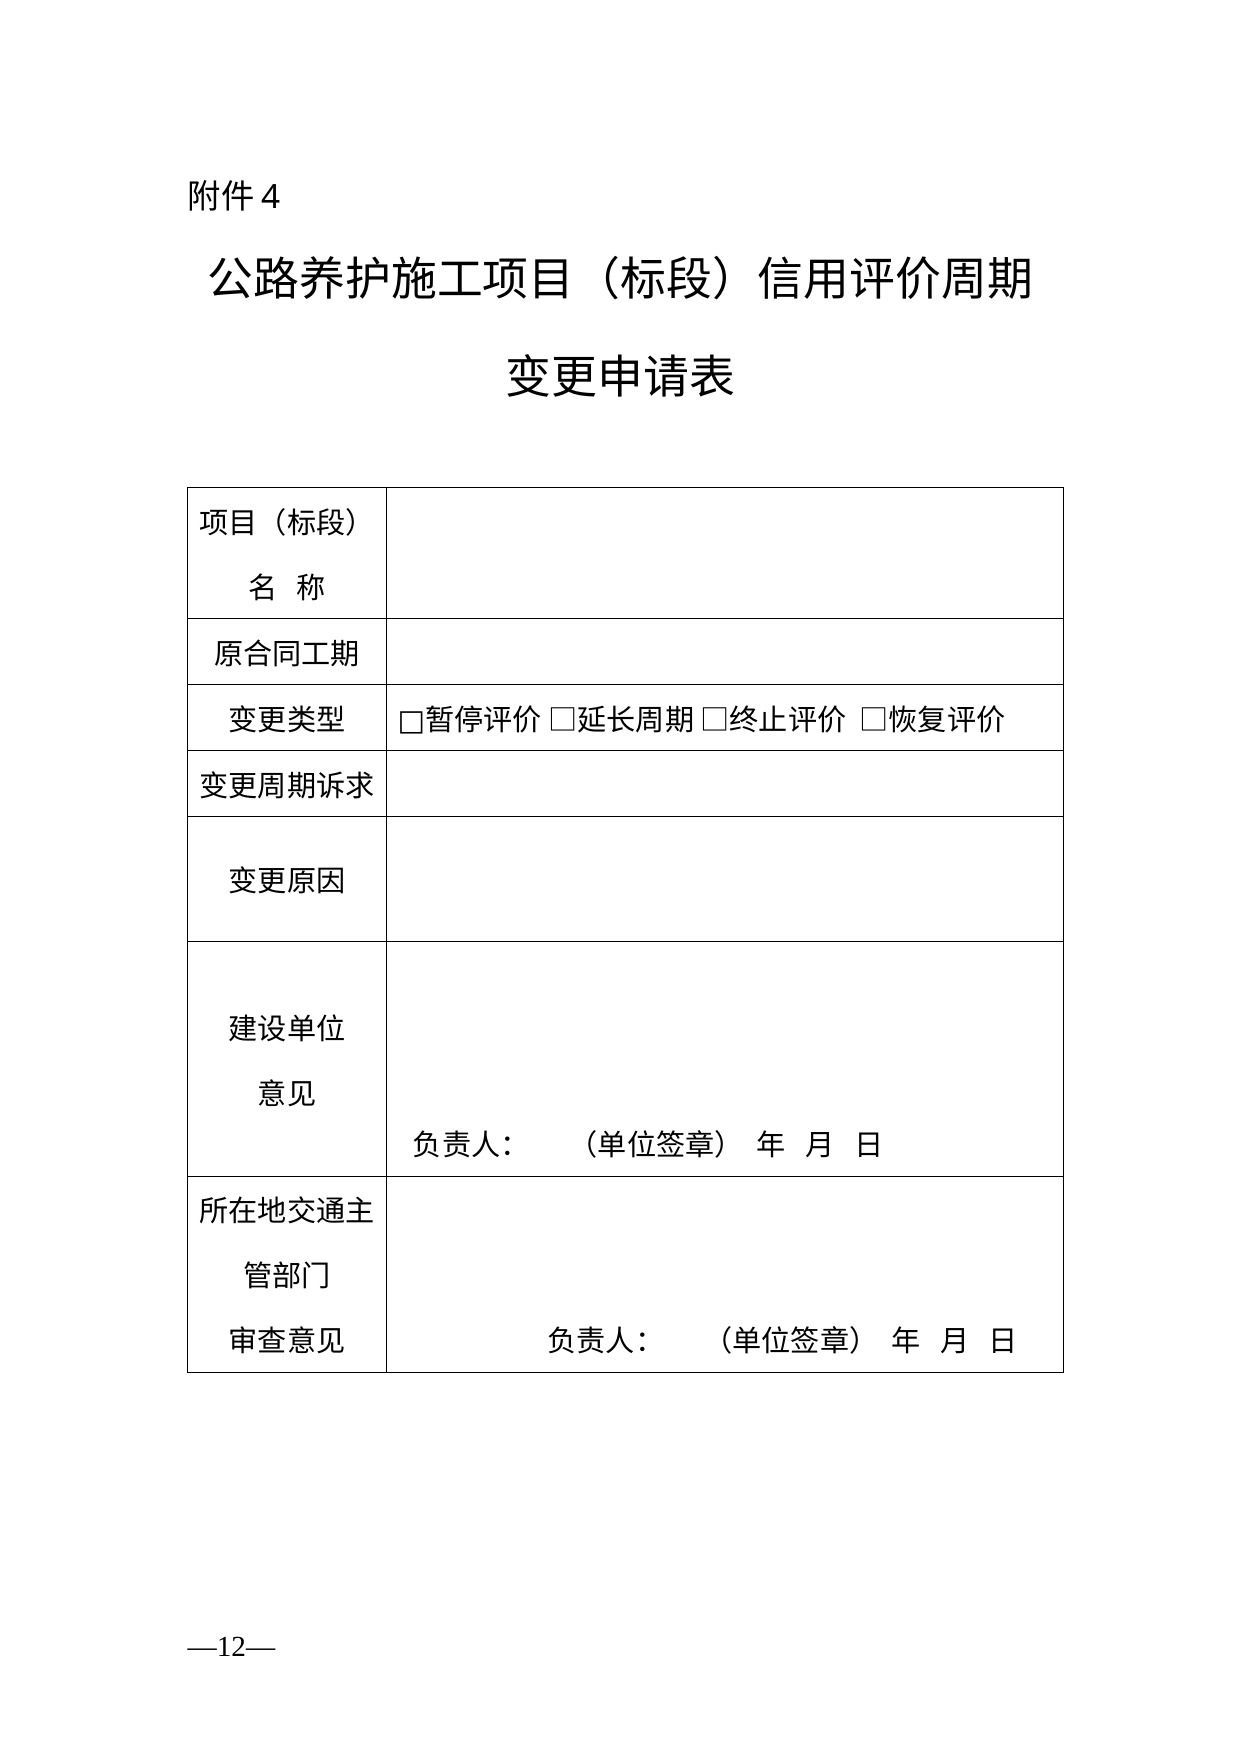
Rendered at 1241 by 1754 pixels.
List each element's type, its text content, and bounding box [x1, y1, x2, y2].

text 附件4 [187, 162, 1053, 227]
table_cell [387, 817, 1063, 941]
table_cell 负责人： （单位签章） 年 月 日 [387, 1177, 1063, 1372]
table_cell 所在地交通主管部门 审查意见 [188, 1177, 386, 1372]
text 公路养护施工项目（标段）信用评价周期 [187, 227, 1053, 324]
table_cell [387, 619, 1063, 684]
table_cell 建设单位 意见 [188, 942, 386, 1176]
table_cell □暂停评价 □延长周期 □终止评价 □恢复评价 [387, 685, 1063, 750]
table_header [387, 488, 1063, 618]
table_cell 变更周期诉求 [188, 751, 386, 816]
table_cell 变更类型 [188, 685, 386, 750]
table_cell 原合同工期 [188, 619, 386, 684]
table_cell 变更原因 [188, 817, 386, 941]
text 变更申请表 [187, 324, 1053, 422]
table_header 项目（标段）名 称 [188, 488, 386, 618]
table_cell [387, 751, 1063, 816]
table_cell 负责人： （单位签章） 年 月 日 [387, 942, 1063, 1176]
